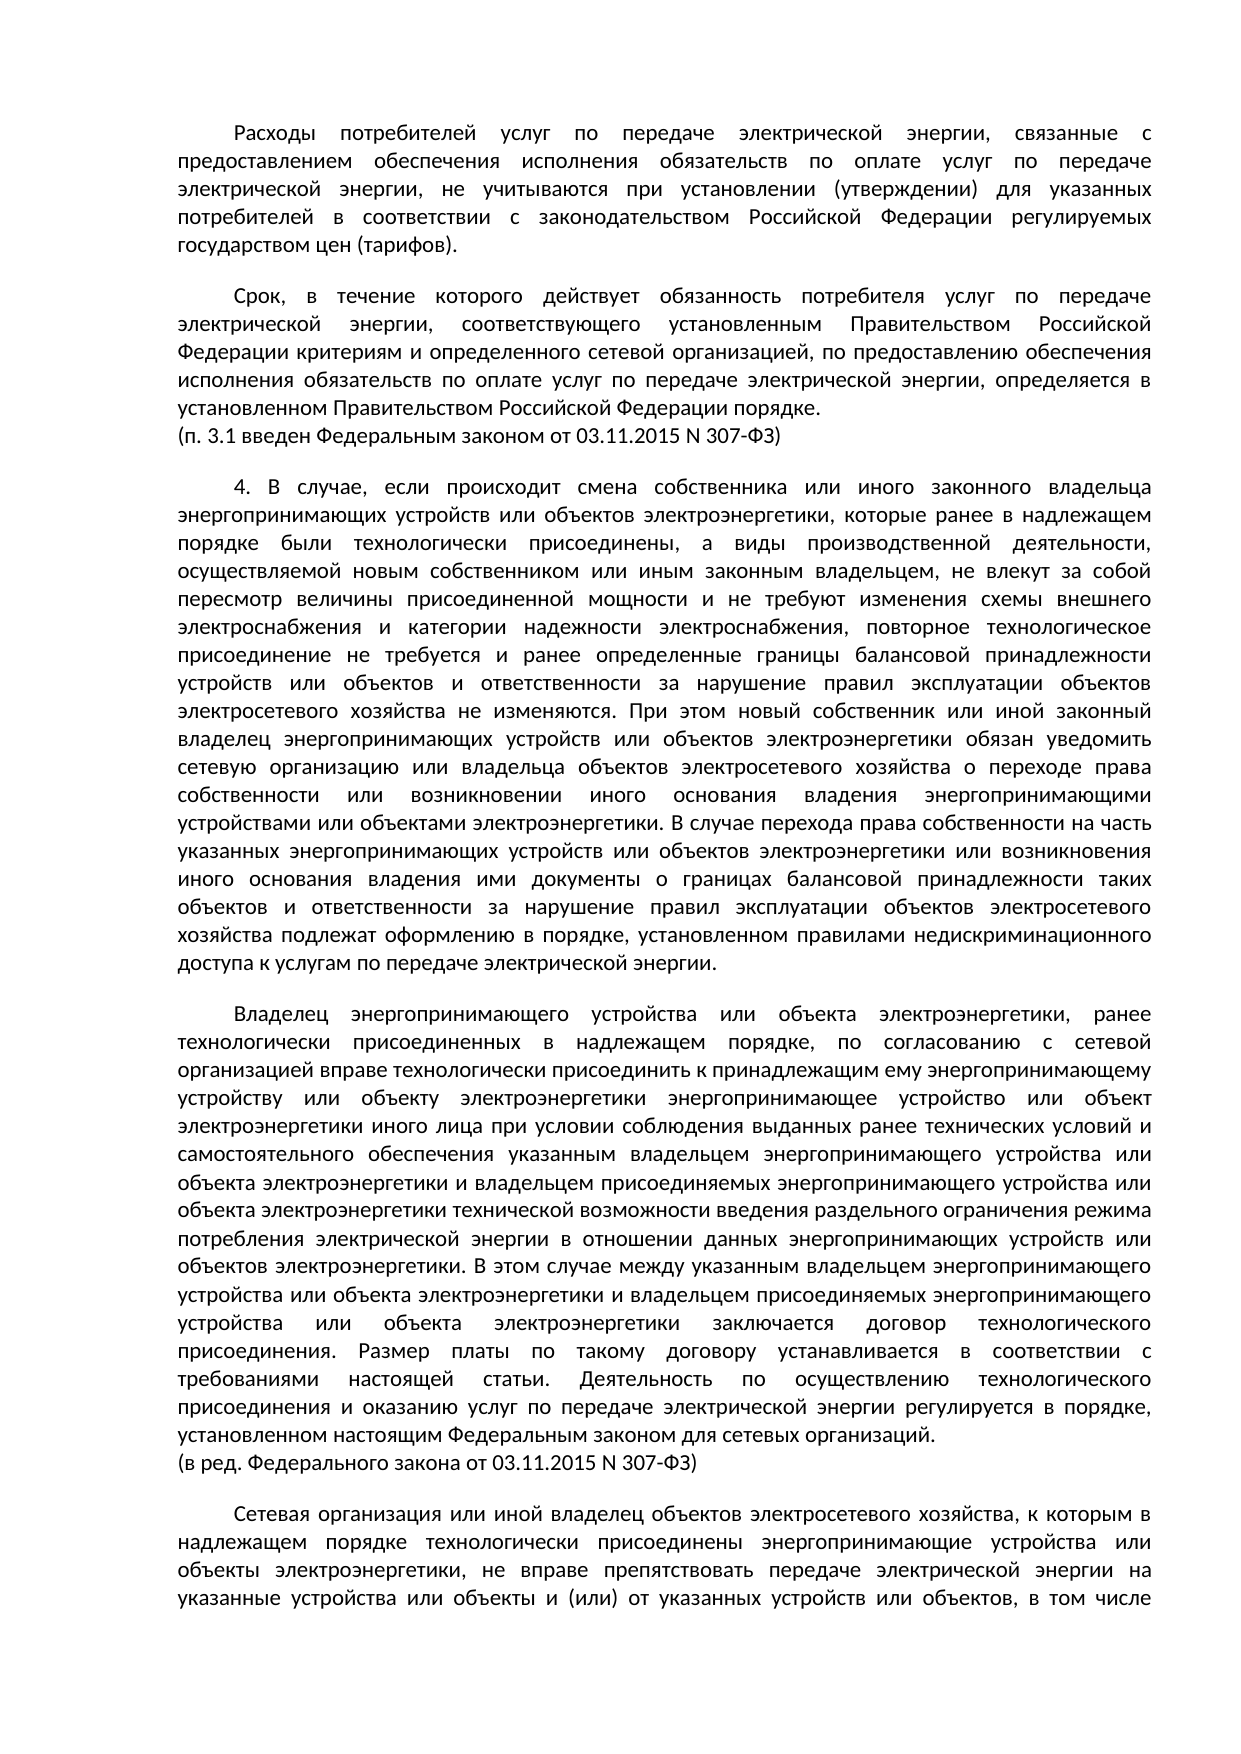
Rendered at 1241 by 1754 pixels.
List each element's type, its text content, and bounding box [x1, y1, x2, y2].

text Расходы потребителей услуг по передаче электрической энергии, связанные с предоставлением обеспечения исполнения обязательств по оплате услуг по передаче электрической энергии, не учитываются при установлении (утверждении) для указанных потребителей в соответствии с законодательством Российской Федерации регулируемых государством цен (тарифов). [177, 118, 1152, 258]
text (п. 3.1 введен Федеральным законом от 03.11.2015 N 307-ФЗ) [177, 421, 1152, 449]
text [177, 1499, 1152, 1611]
text Срок, в течение которого действует обязанность потребителя услуг по передаче электрической энергии, соответствующего установленным Правительством Российской Федерации критериям и определенного сетевой организацией, по предоставлению обеспечения исполнения обязательств по оплате услуг по передаче электрической энергии, определяется в установленном Правительством Российской Федерации порядке. [177, 281, 1152, 421]
text (в ред. Федерального закона от 03.11.2015 N 307-ФЗ) [177, 1448, 1152, 1476]
text Владелец энергопринимающего устройства или объекта электроэнергетики, ранее технологически присоединенных в надлежащем порядке, по согласованию с сетевой организацией вправе технологически присоединить к принадлежащим ему энергопринимающему устройству или объекту электроэнергетики энергопринимающее устройство или объект электроэнергетики иного лица при условии соблюдения выданных ранее технических условий и самостоятельного обеспечения указанным владельцем энергопринимающего устройства или объекта электроэнергетики и владельцем присоединяемых энергопринимающего устройства или объекта электроэнергетики технической возможности введения раздельного ограничения режима потребления электрической энергии в отношении данных энергопринимающих устройств или объектов электроэнергетики. В этом случае между указанным владельцем энергопринимающего устройства или объекта электроэнергетики и владельцем присоединяемых энергопринимающего устройства или объекта электроэнергетики заключается договор технологического присоединения. Размер платы по такому договору устанавливается в соответствии с требованиями настоящей статьи. Деятельность по осуществлению технологического присоединения и оказанию услуг по передаче электрической энергии регулируется в порядке, установленном настоящим Федеральным законом для сетевых организаций. [177, 999, 1152, 1448]
text 4. В случае, если происходит смена собственника или иного законного владельца энергопринимающих устройств или объектов электроэнергетики, которые ранее в надлежащем порядке были технологически присоединены, а виды производственной деятельности, осуществляемой новым собственником или иным законным владельцем, не влекут за собой пересмотр величины присоединенной мощности и не требуют изменения схемы внешнего электроснабжения и категории надежности электроснабжения, повторное технологическое присоединение не требуется и ранее определенные границы балансовой принадлежности устройств или объектов и ответственности за нарушение правил эксплуатации объектов электросетевого хозяйства не изменяются. При этом новый собственник или иной законный владелец энергопринимающих устройств или объектов электроэнергетики обязан уведомить сетевую организацию или владельца объектов электросетевого хозяйства о переходе права собственности или возникновении иного основания владения энергопринимающими устройствами или объектами электроэнергетики. В случае перехода права собственности на часть указанных энергопринимающих устройств или объектов электроэнергетики или возникновения иного основания владения ими документы о границах балансовой принадлежности таких объектов и ответственности за нарушение правил эксплуатации объектов электросетевого хозяйства подлежат оформлению в порядке, установленном правилами недискриминационного доступа к услугам по передаче электрической энергии. [177, 472, 1152, 977]
